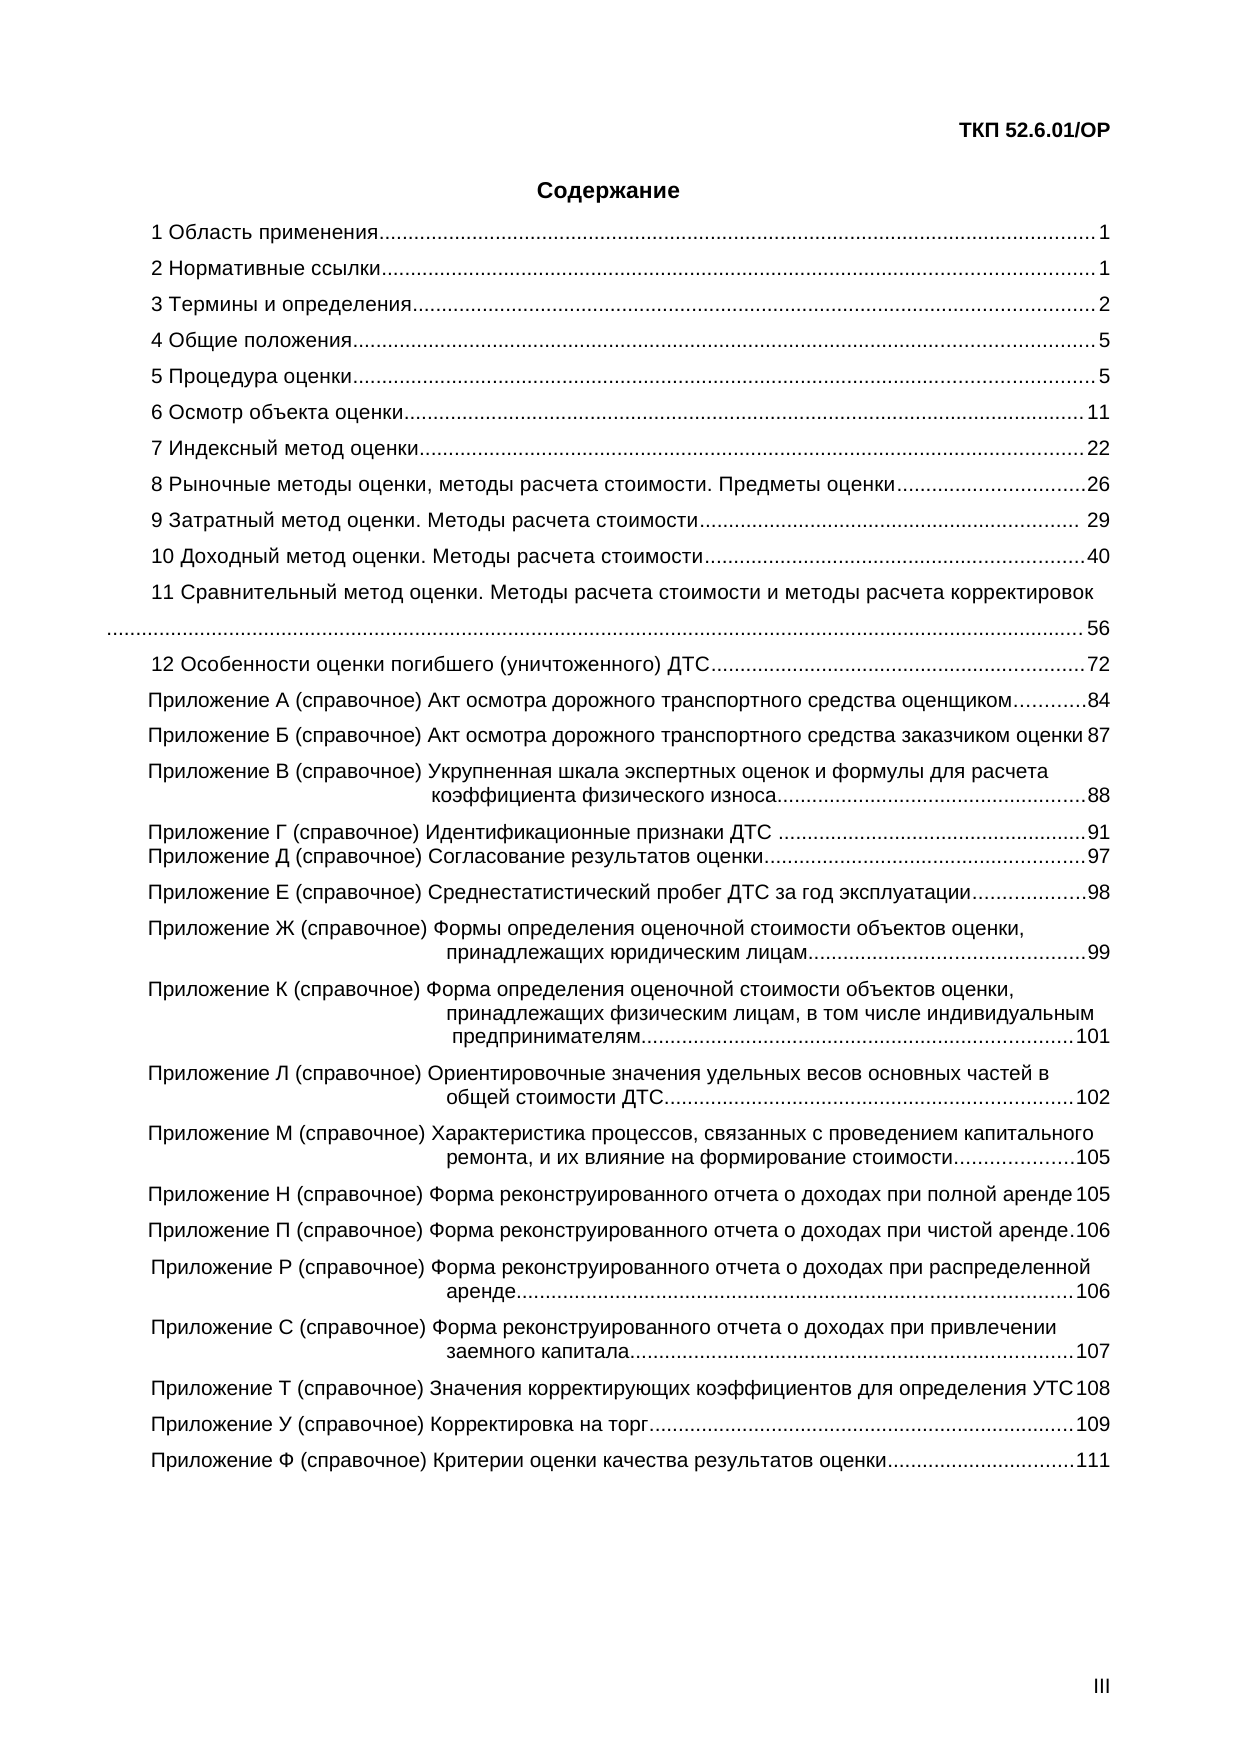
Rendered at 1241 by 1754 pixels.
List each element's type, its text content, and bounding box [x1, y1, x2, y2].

text общей стоимости ДТС 102 [106, 1085, 1110, 1109]
text Приложение Е (справочное) Среднестатистический пробег ДТС за год эксплуатации 98 [106, 880, 1110, 904]
text Приложение Ж (справочное) Формы определения оценочной стоимости объектов оценки, [106, 916, 1110, 940]
text Приложение Р (справочное) Форма реконструированного отчета о доходах при распределенной аренде 106 [151, 1254, 1110, 1302]
text Приложение А (справочное) Акт осмотра дорожного транспортного средства оценщиком 84 [106, 687, 1110, 711]
text Приложение Д (справочное) Согласование результатов оценки 97 [106, 844, 1110, 868]
text Приложение Б (справочное) Акт осмотра дорожного транспортного средства заказчиком оценки 87 [106, 723, 1110, 747]
text 1 Область применения 1 [106, 220, 1110, 244]
text 12 Особенности оценки погибшего (уничтоженного) ДТС 72 [106, 651, 1110, 675]
text принадлежащих физическим лицам, в том числе индивидуальным [106, 1000, 1110, 1024]
text 5 Процедура оценки 5 [106, 364, 1110, 388]
text 6 Осмотр объекта оценки 11 [106, 400, 1110, 424]
text Приложение Т (справочное) Значения корректирующих коэффициентов для определения УТС 108 [151, 1375, 1110, 1399]
text предпринимателям 101 [106, 1024, 1110, 1048]
text Приложение В (справочное) Укрупненная шкала экспертных оценок и формулы для расчета [106, 759, 1110, 783]
text Приложение У (справочное) Корректировка на торг 109 [151, 1412, 1110, 1436]
text принадлежащих юридическим лицам 99 [106, 940, 1110, 964]
text ремонта, и их влияние на формирование стоимости 105 [106, 1145, 1110, 1169]
text Содержание [106, 177, 1110, 203]
text Приложение Л (справочное) Ориентировочные значения удельных весов основных частей в [106, 1061, 1110, 1085]
text Приложение К (справочное) Форма определения оценочной стоимости объектов оценки, [106, 976, 1110, 1000]
text 7 Индексный метод оценки 22 [106, 436, 1110, 460]
text 9 Затратный метод оценки. Методы расчета стоимости 29 [106, 508, 1110, 532]
text 4 Общие положения 5 [106, 328, 1110, 352]
text 2 Нормативные ссылки 1 [106, 256, 1110, 280]
text Приложение Ф (справочное) Критерии оценки качества результатов оценки 111 [151, 1448, 1110, 1472]
text 10 Доходный метод оценки. Методы расчета стоимости 40 [106, 544, 1110, 568]
text 11 Сравнительный метод оценки. Методы расчета стоимости и методы расчета корректировок 56 [106, 579, 1110, 639]
text Приложение Г (справочное) Идентификационные признаки ДТС 91 [106, 820, 1110, 844]
text коэффициента физического износа 88 [106, 783, 1110, 807]
text Приложение Н (справочное) Форма реконструированного отчета о доходах при полной аренде 105 [106, 1182, 1110, 1206]
text 8 Рыночные методы оценки, методы расчета стоимости. Предметы оценки 26 [106, 472, 1110, 496]
text Приложение М (справочное) Характеристика процессов, связанных с проведением капитального [106, 1121, 1110, 1145]
text Приложение С (справочное) Форма реконструированного отчета о доходах при привлечении заемного капитала 107 [151, 1315, 1110, 1363]
text Приложение П (справочное) Форма реконструированного отчета о доходах при чистой аренде 106 [106, 1218, 1110, 1242]
text 3 Термины и определения 2 [106, 292, 1110, 316]
